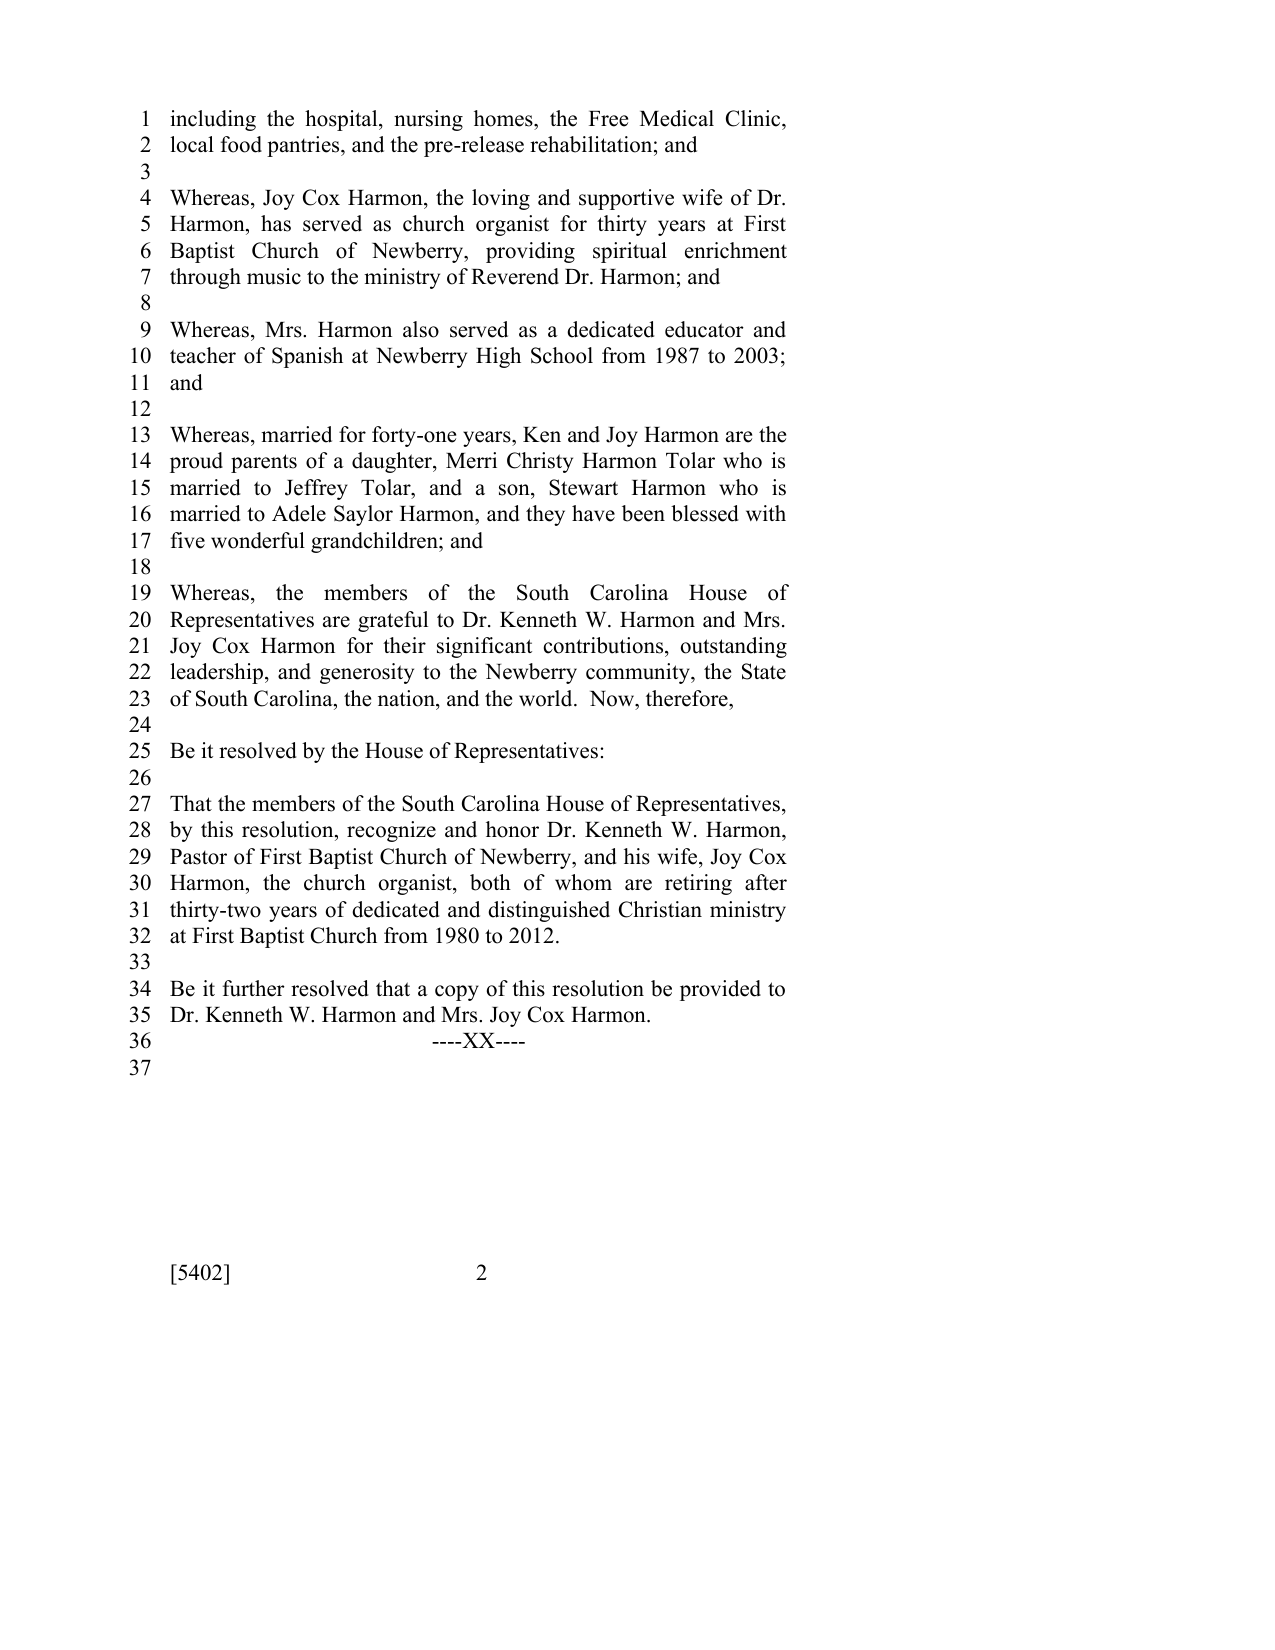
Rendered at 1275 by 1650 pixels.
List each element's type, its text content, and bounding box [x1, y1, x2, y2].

text Be it resolved by the House of Representatives: [169, 737, 787, 764]
text Be it further resolved that a copy of this resolution be provided to Dr. Kenneth W. Harmon and Mrs. Joy Cox Harmon. [169, 975, 787, 1027]
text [169, 105, 787, 158]
text ----XX---- [169, 1027, 787, 1054]
text Whereas, Mrs. Harmon also served as a dedicated educator and teacher of Spanish at Newberry High School from 1987 to 2003; and [169, 316, 787, 395]
text Whereas, the members of the South Carolina House of Representatives are grateful to Dr. Kenneth W. Harmon and Mrs. Joy Cox Harmon for their significant contributions, outstanding leadership, and generosity to the Newberry community, the State of South Carolina, the nation, and the world. Now, therefore, [169, 579, 787, 711]
text That the members of the South Carolina House of Representatives, by this resolution, recognize and honor Dr. Kenneth W. Harmon, Pastor of First Baptist Church of Newberry, and his wife, Joy Cox Harmon, the church organist, both of whom are retiring after thirty-two years of dedicated and distinguished Christian ministry at First Baptist Church from 1980 to 2012. [169, 790, 787, 948]
text Whereas, married for forty-one years, Ken and Joy Harmon are the proud parents of a daughter, Merri Christy Harmon Tolar who is married to Jeffrey Tolar, and a son, Stewart Harmon who is married to Adele Saylor Harmon, and they have been blessed with five wonderful grandchildren; and [169, 421, 787, 553]
text Whereas, Joy Cox Harmon, the loving and supportive wife of Dr. Harmon, has served as church organist for thirty years at First Baptist Church of Newberry, providing spiritual enrichment through music to the ministry of Reverend Dr. Harmon; and [169, 184, 787, 289]
